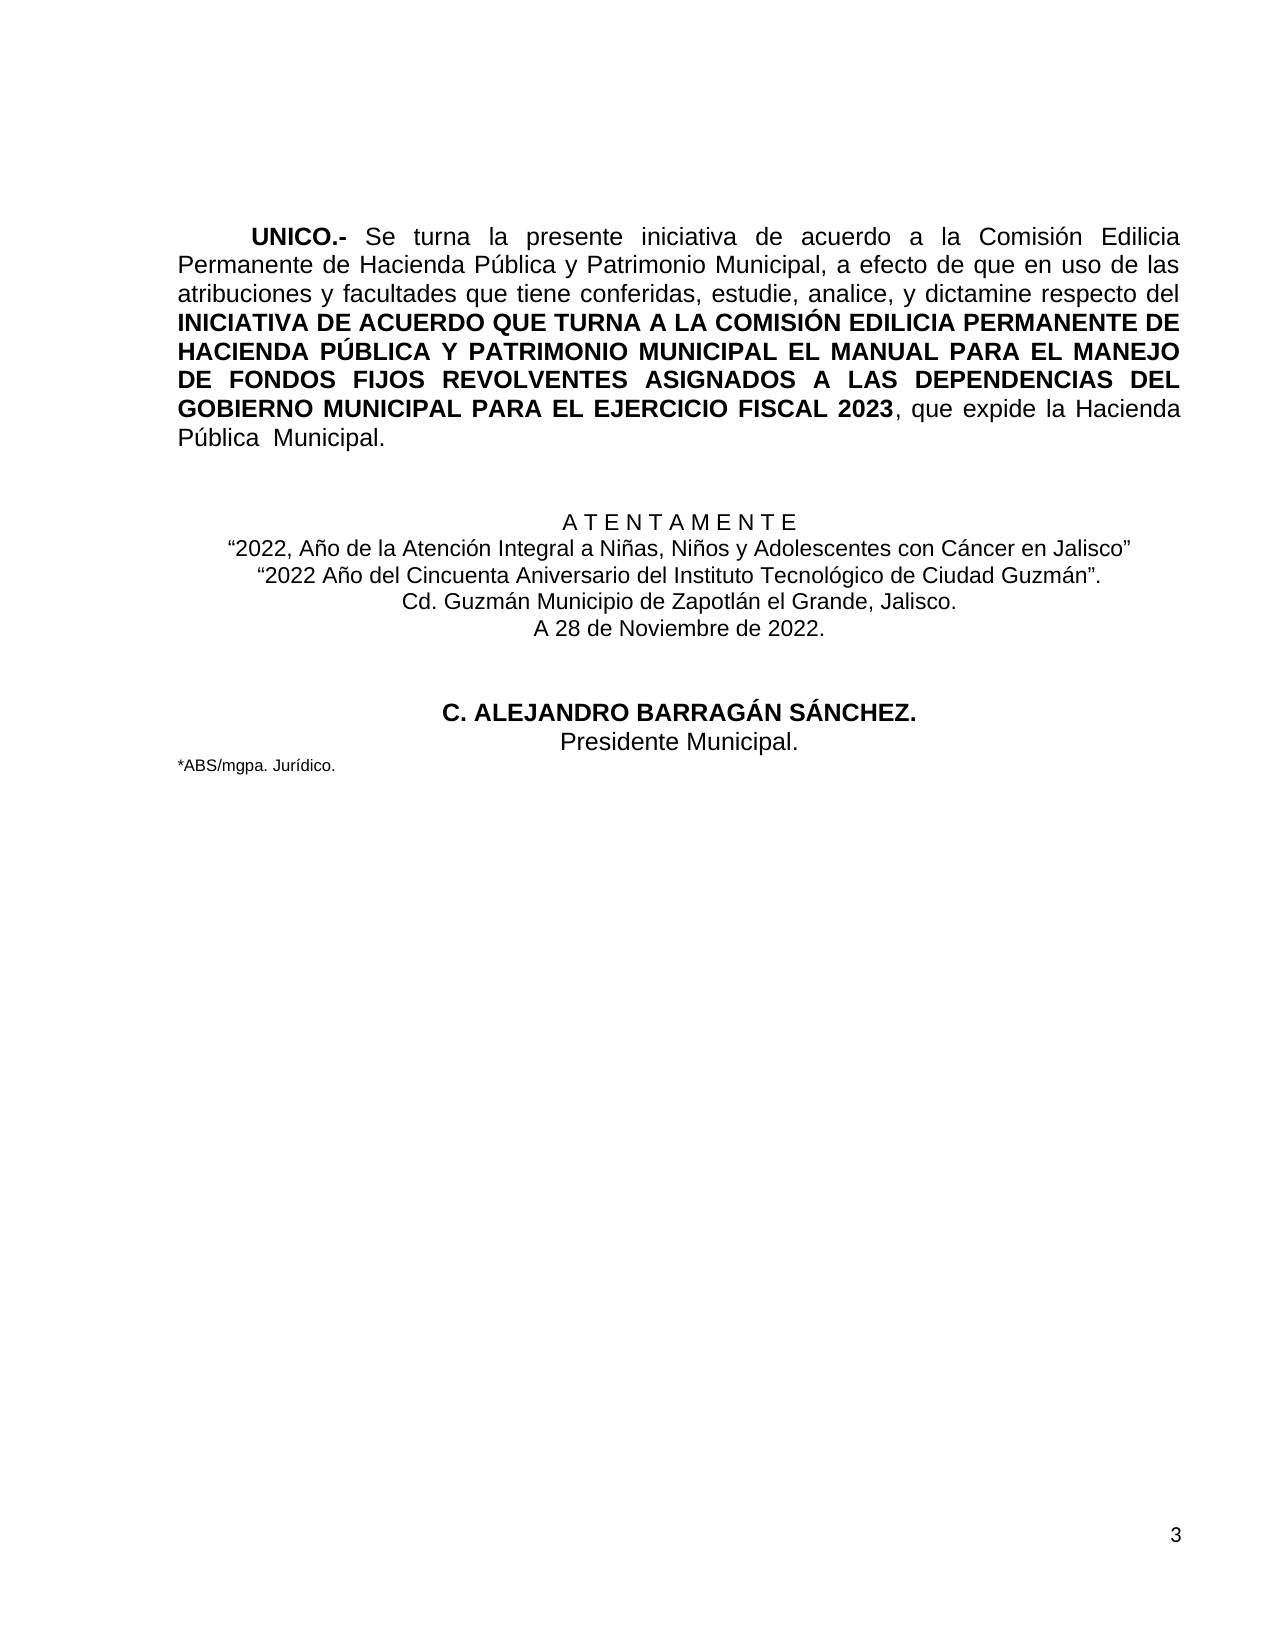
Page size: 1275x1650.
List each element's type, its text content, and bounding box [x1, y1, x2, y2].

text *ABS/mgpa. Jurídico. [177, 756, 1181, 775]
text A T E N T A M E N T E [177, 509, 1181, 535]
text UNICO.- Se turna la presente iniciativa de acuerdo a la Comisión Edilicia Permanente de Hacienda Pública y Patrimonio Municipal, a efecto de que en uso de las atribuciones y facultades que tiene conferidas, estudie, analice, y dictamine respecto del INICIATIVA DE ACUERDO QUE TURNA A LA COMISIÓN EDILICIA PERMANENTE DE HACIENDA PÚBLICA Y PATRIMONIO MUNICIPAL EL MANUAL PARA EL MANEJO DE FONDOS FIJOS REVOLVENTES ASIGNADOS A LAS DEPENDENCIAS DEL GOBIERNO MUNICIPAL PARA EL EJERCICIO FISCAL 2023, que expide la Hacienda Pública Municipal. [177, 222, 1181, 452]
text Cd. Guzmán Municipio de Zapotlán el Grande, Jalisco. [177, 588, 1181, 614]
text “2022 Año del Cincuenta Aniversario del Instituto Tecnológico de Ciudad Guzmán”. [177, 562, 1181, 588]
text Presidente Municipal. [177, 727, 1181, 756]
text “2022, Año de la Atención Integral a Niñas, Niños y Adolescentes con Cáncer en Jalisco” [177, 535, 1181, 562]
text C. ALEJANDRO BARRAGÁN SÁNCHEZ. [177, 698, 1181, 727]
text A 28 de Noviembre de 2022. [177, 614, 1181, 641]
